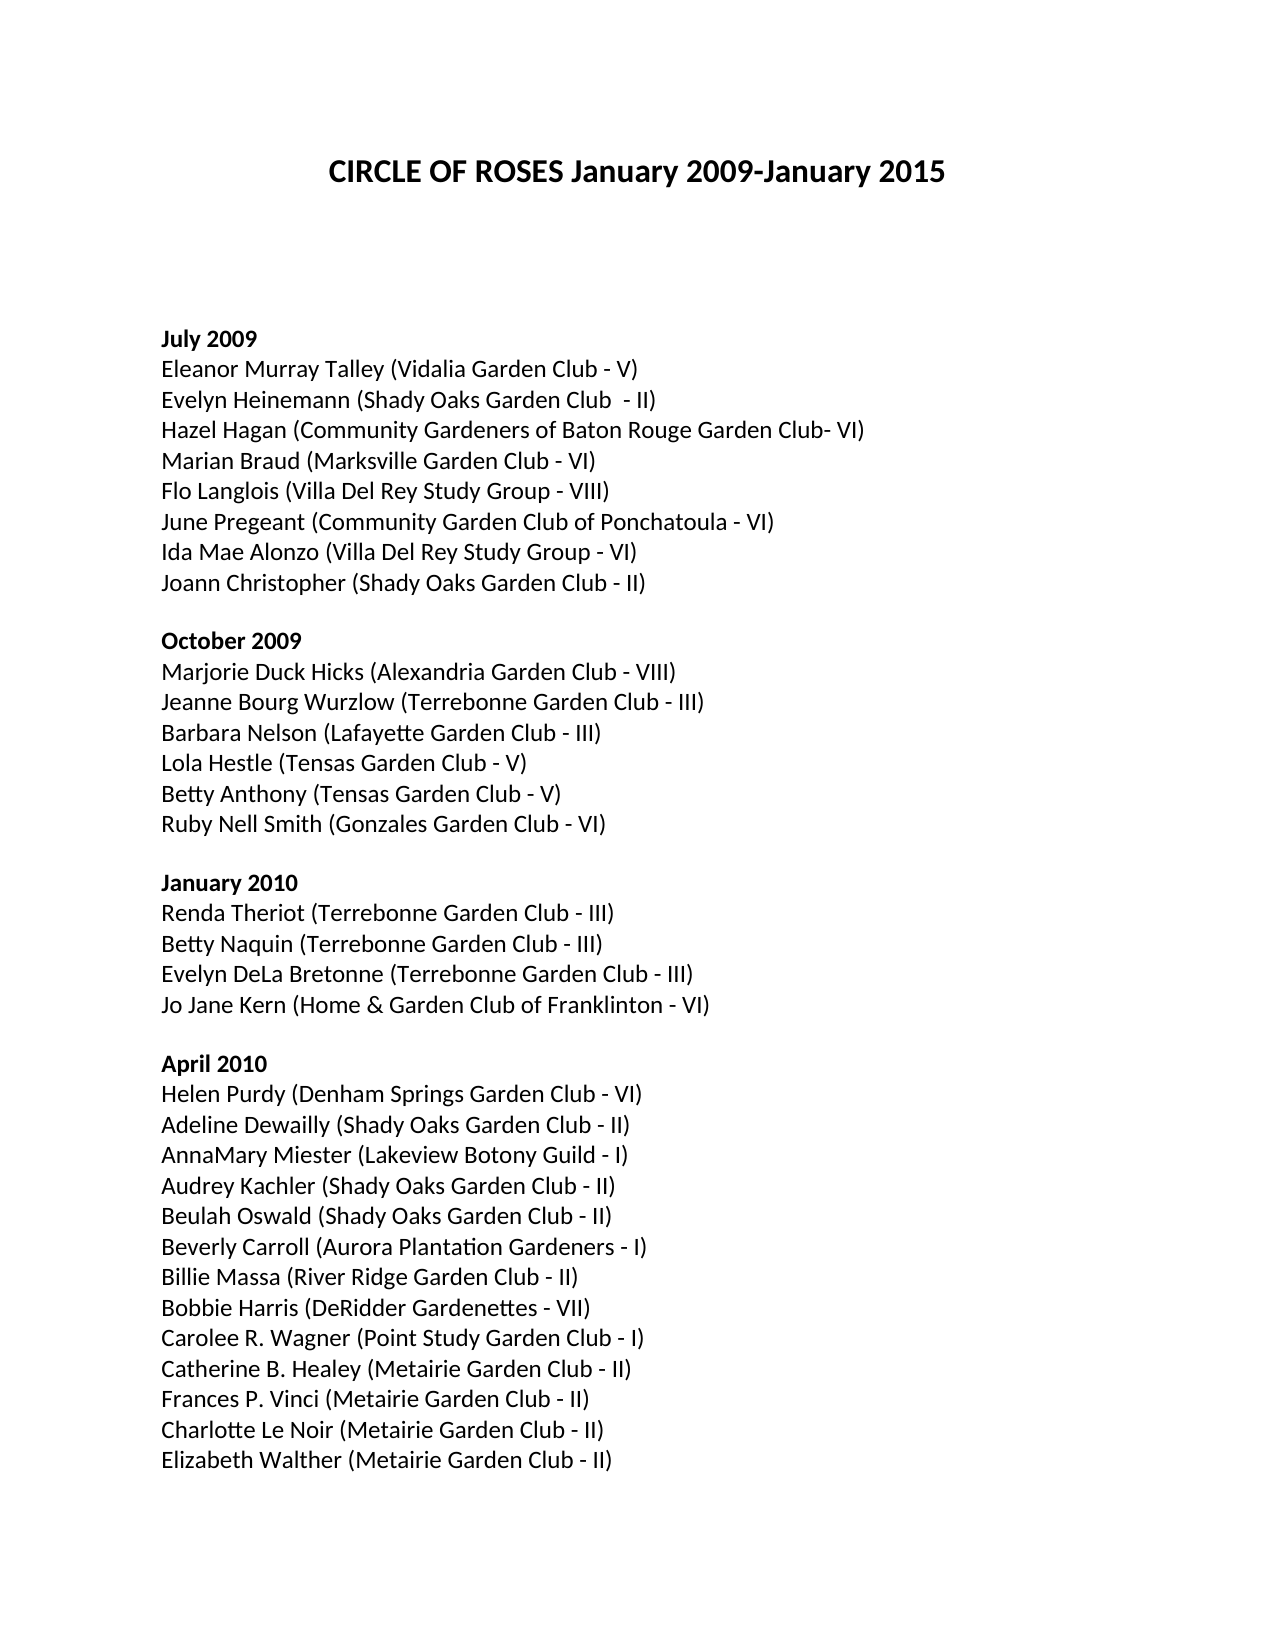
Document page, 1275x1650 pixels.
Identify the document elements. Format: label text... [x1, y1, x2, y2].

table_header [150, 295, 1125, 1475]
text CIRCLE OF ROSES January 2009-January 2015 [150, 150, 1125, 191]
